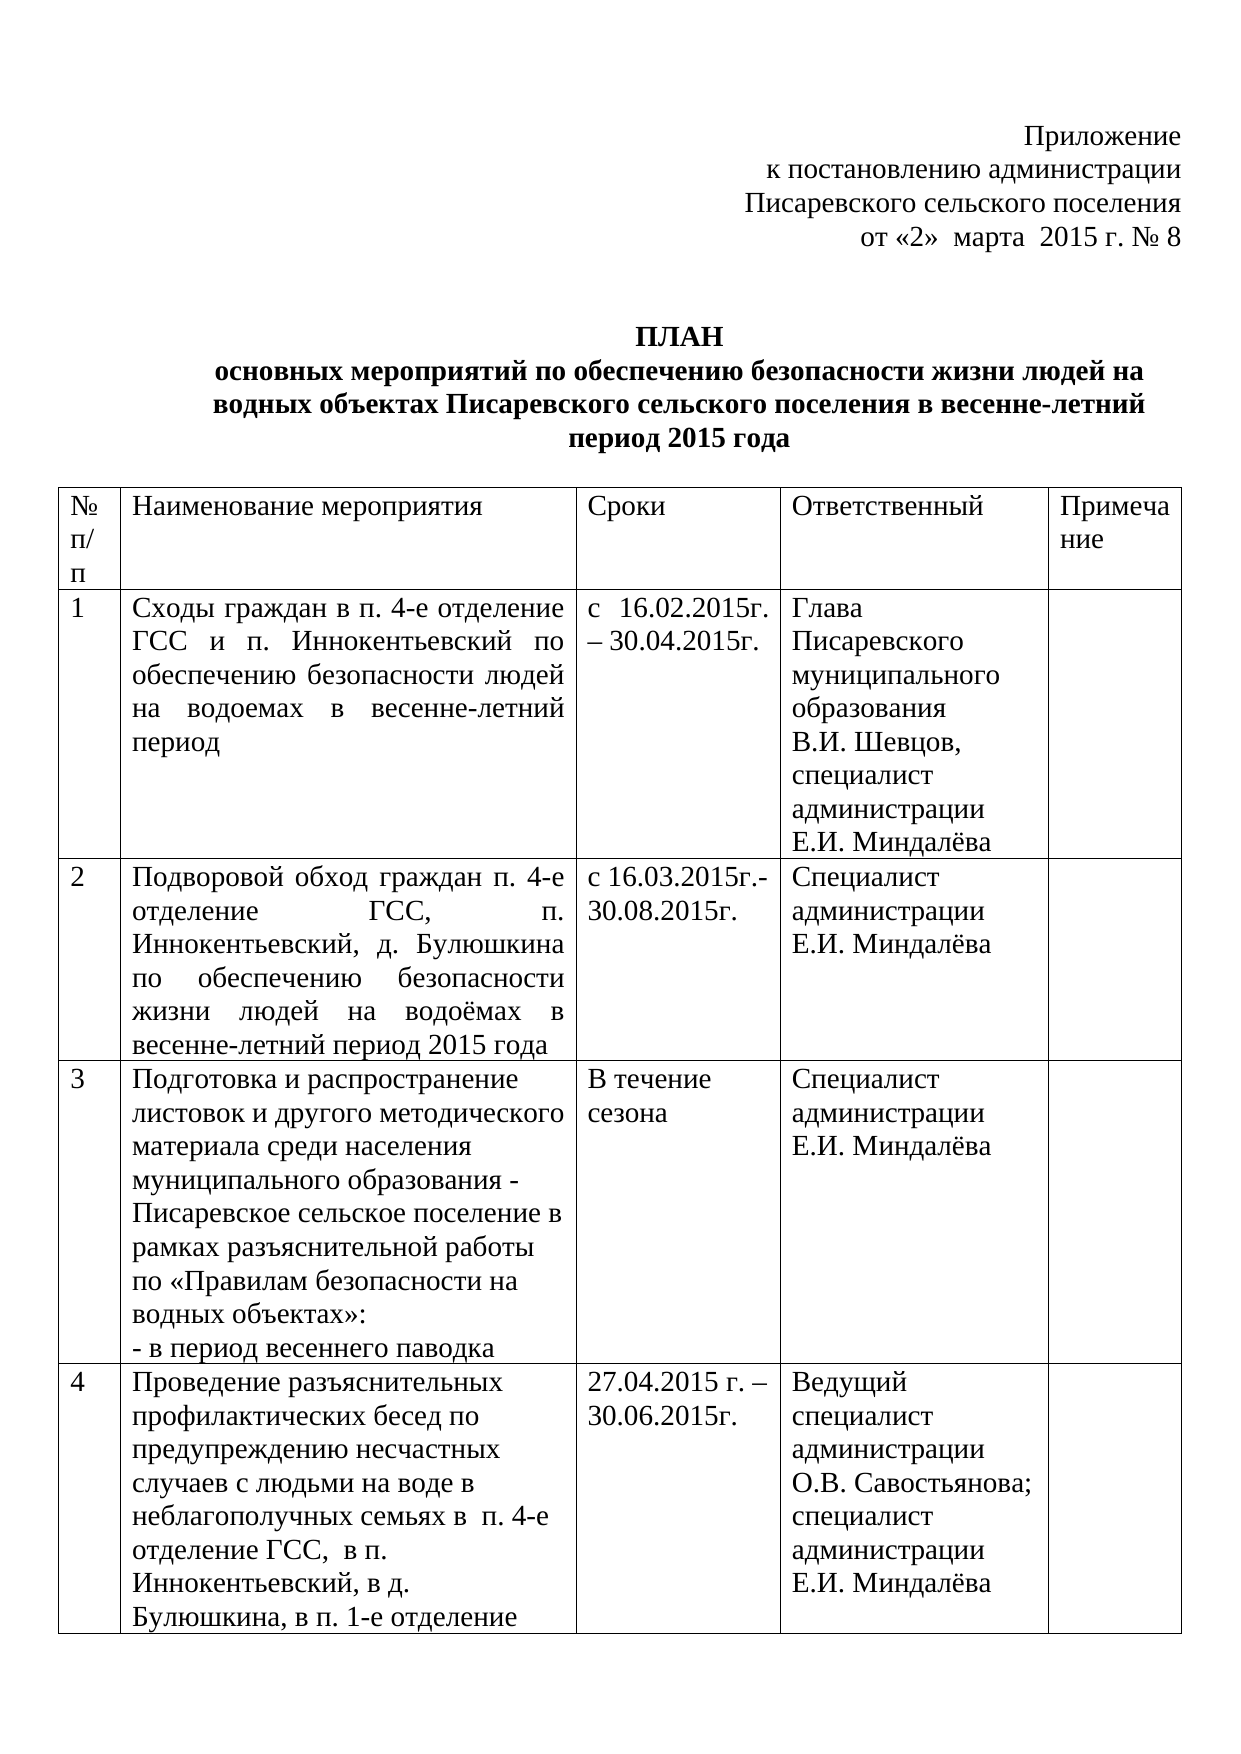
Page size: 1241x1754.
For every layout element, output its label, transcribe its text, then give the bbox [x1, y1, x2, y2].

table_cell 2 [59, 859, 120, 1060]
table_cell с 16.03.2015г.- 30.08.2015г. [577, 859, 780, 1060]
table_cell Глава Писаревского муниципального образования В.И. Шевцов, специалист администрации Е.И. Миндалёва [781, 590, 1048, 858]
table_cell Специалист администрации Е.И. Миндалёва [781, 859, 1048, 1060]
table_cell [1049, 859, 1181, 1060]
table_cell с 16.02.2015г. – 30.04.2015г. [577, 590, 780, 858]
table_cell 3 [59, 1061, 120, 1363]
table_cell [1049, 1061, 1181, 1363]
table_cell [1049, 590, 1181, 858]
text к постановлению администрации [177, 152, 1181, 185]
table_header № п/п [59, 488, 120, 589]
table_cell В течение сезона [577, 1061, 780, 1363]
table_header Сроки [577, 488, 780, 589]
text Приложение [177, 118, 1181, 152]
table_cell 1 [59, 590, 120, 858]
table_cell 4 [59, 1364, 120, 1633]
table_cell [577, 1364, 780, 1633]
table_cell Подворовой обход граждан п. 4-е отделение ГСС, п. Иннокентьевский, д. Булюшкина по обеспечению безопасности жизни людей на водоёмах в весенне-летний период 2015 года [121, 859, 576, 1060]
text ПЛАН [177, 319, 1181, 353]
table_cell [1049, 1364, 1181, 1633]
text от «2» марта 2015 г. № 8 [177, 219, 1181, 252]
text Писаревского сельского поселения [177, 185, 1181, 219]
table_header Наименование мероприятия [121, 488, 576, 589]
table_cell Подготовка и распространение листовок и другого методического материала среди населения муниципального образования - Писаревское сельское поселение в рамках разъяснительной работы по «Правилам безопасности на водных объектах»: - в период весеннего паводка [121, 1061, 576, 1363]
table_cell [781, 1364, 1048, 1633]
table_header Ответственный [781, 488, 1048, 589]
table_cell Сходы граждан в п. 4-е отделение ГСС и п. Иннокентьевский по обеспечению безопасности людей на водоемах в весенне-летний период [121, 590, 576, 858]
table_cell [121, 1364, 576, 1633]
table_header Примечание [1049, 488, 1181, 589]
table_cell Специалист администрации Е.И. Миндалёва [781, 1061, 1048, 1363]
text основных мероприятий по обеспечению безопасности жизни людей на водных объектах Писаревского сельского поселения в весенне-летний период 2015 года [177, 353, 1181, 453]
